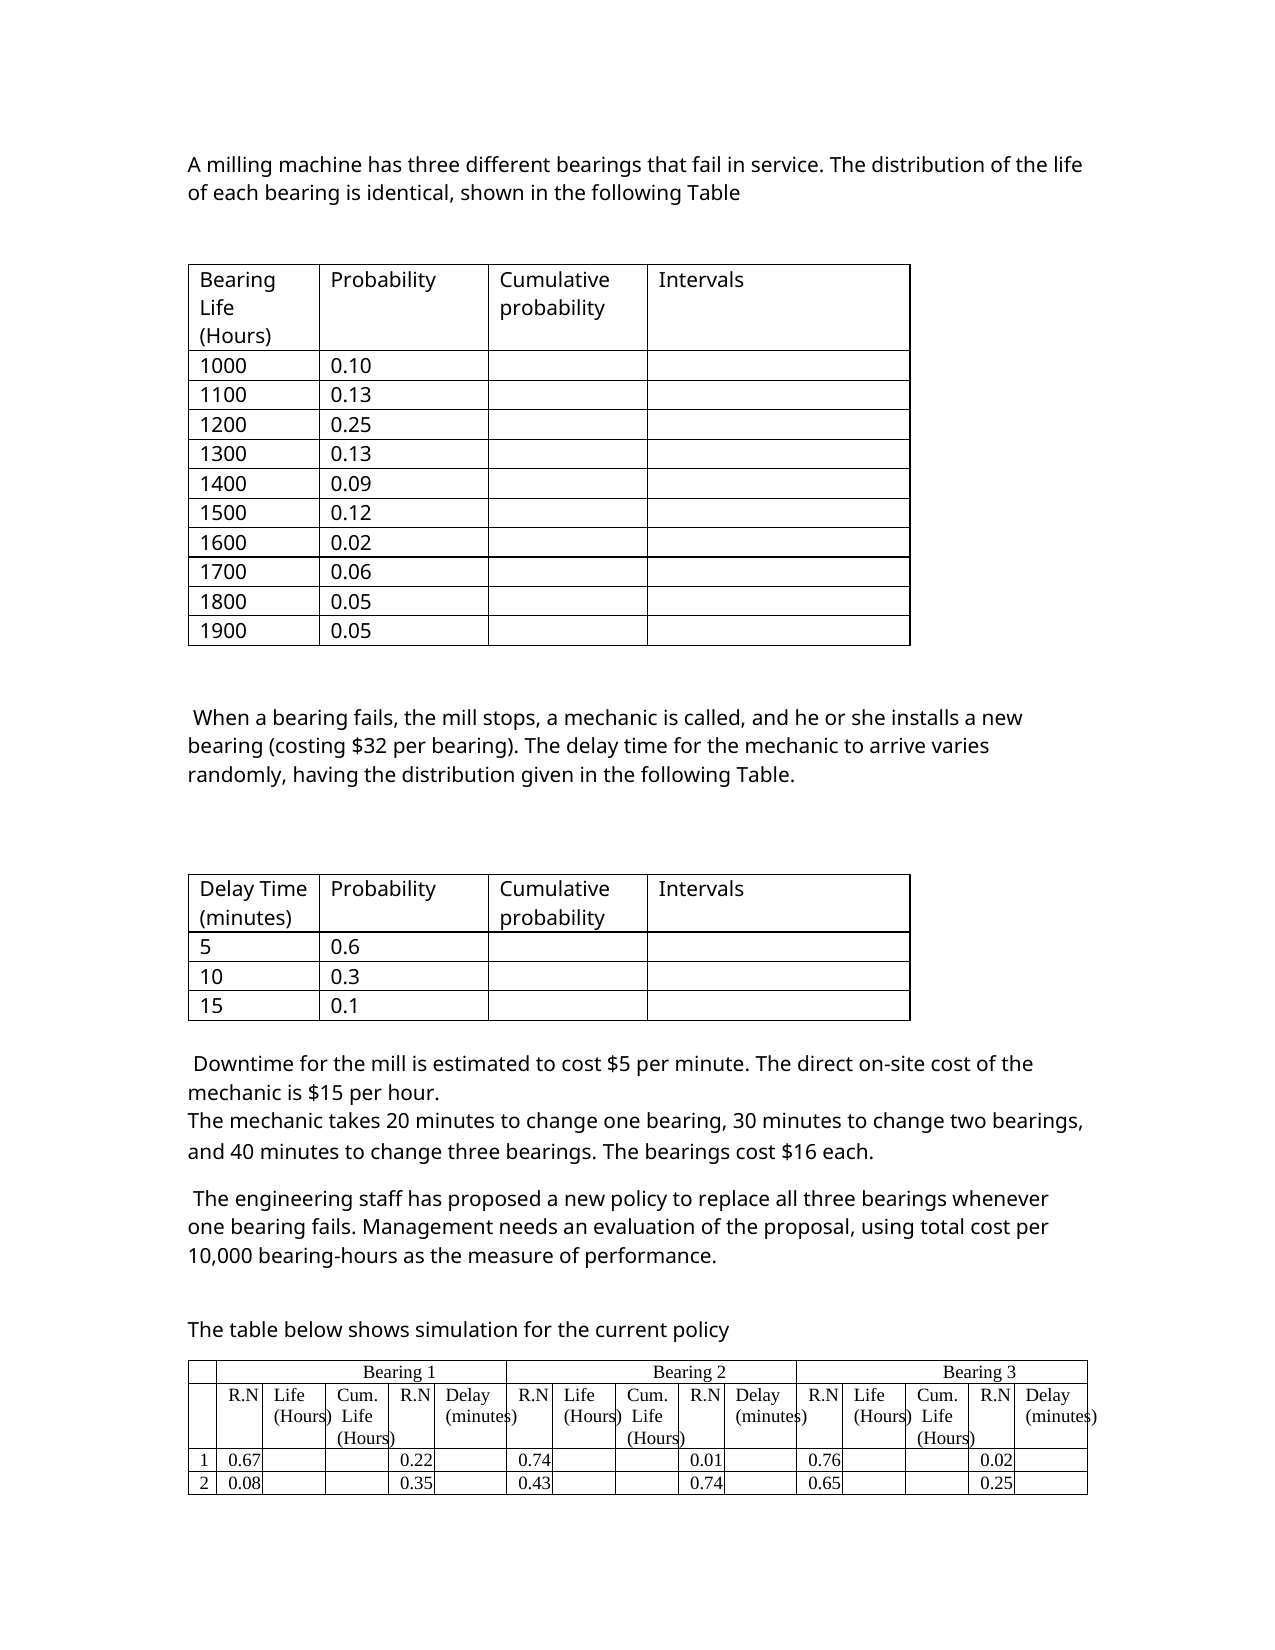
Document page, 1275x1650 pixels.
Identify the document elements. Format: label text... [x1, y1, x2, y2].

table_header Bearing 3 [797, 1361, 1087, 1382]
table_cell [489, 381, 647, 409]
table_cell Life (Hours) [263, 1384, 325, 1448]
table_cell 5 [189, 933, 319, 961]
table_cell 1200 [189, 410, 319, 438]
table_cell [648, 528, 909, 556]
table_cell [843, 1449, 905, 1471]
text A milling machine has three different bearings that fail in service. The distribution of the life of each bearing is identical, shown in the following Table [187, 150, 1087, 207]
table_cell [1015, 1472, 1087, 1493]
table_cell 0.43 [507, 1472, 552, 1493]
table_cell [648, 440, 909, 468]
table_cell [263, 1472, 325, 1493]
table_cell R.N [507, 1384, 552, 1448]
table_cell R.N [389, 1384, 434, 1448]
table_cell Delay (minutes) [1015, 1384, 1087, 1448]
table_cell 0.65 [797, 1472, 842, 1493]
table_cell [648, 499, 909, 527]
table_cell [435, 1472, 506, 1493]
table_cell [489, 558, 647, 586]
table_header Bearing 1 [217, 1361, 506, 1382]
table_cell 0.3 [320, 962, 488, 990]
table_cell 0.05 [320, 616, 488, 645]
table_cell 0.09 [320, 469, 488, 497]
table_header Delay Time (minutes) [189, 875, 319, 931]
table_cell [489, 499, 647, 527]
table_header [189, 1361, 216, 1382]
table_header Bearing Life (Hours) [189, 265, 319, 350]
table_cell 1400 [189, 469, 319, 497]
table_cell 0.1 [320, 991, 488, 1020]
table_cell 15 [189, 991, 319, 1020]
table_cell [906, 1472, 968, 1493]
table_cell 0.05 [320, 587, 488, 615]
table_cell 0.12 [320, 499, 488, 527]
table_cell 1800 [189, 587, 319, 615]
table_cell [648, 587, 909, 615]
table_cell 1900 [189, 616, 319, 645]
table_cell [489, 469, 647, 497]
table_cell [553, 1449, 615, 1471]
table_cell [1015, 1449, 1087, 1471]
table_cell [489, 528, 647, 556]
table_cell [616, 1472, 678, 1493]
table_cell [553, 1472, 615, 1493]
table_cell 0.13 [320, 381, 488, 409]
table_cell Cum. Life (Hours) [326, 1384, 388, 1448]
text The mechanic takes 20 minutes to change one bearing, 30 minutes to change two bearings, and 40 minutes to change three bearings. The bearings cost $16 each. [187, 1106, 1087, 1165]
table_cell 0.22 [389, 1449, 434, 1471]
table_cell [648, 469, 909, 497]
table_cell 0.74 [679, 1472, 724, 1493]
table_cell 1600 [189, 528, 319, 556]
table_cell 2 [189, 1472, 216, 1493]
table_header Probability [320, 875, 488, 931]
table_cell 0.08 [217, 1472, 262, 1493]
table_cell [648, 962, 909, 990]
table_cell [725, 1472, 796, 1493]
table_cell R.N [217, 1384, 262, 1448]
table_cell [906, 1449, 968, 1471]
table_cell [189, 1384, 216, 1448]
table_cell [435, 1449, 506, 1471]
table_cell 0.25 [320, 410, 488, 438]
table_header Bearing 2 [507, 1361, 796, 1382]
table_cell [489, 933, 647, 961]
table_cell 1500 [189, 499, 319, 527]
table_cell [263, 1449, 325, 1471]
table_cell 0.02 [320, 528, 488, 556]
table_cell 0.10 [320, 351, 488, 379]
table_cell [489, 410, 647, 438]
table_cell [648, 381, 909, 409]
table_cell [326, 1449, 388, 1471]
table_cell 0.6 [320, 933, 488, 961]
table_cell 0.13 [320, 440, 488, 468]
table_cell 0.01 [679, 1449, 724, 1471]
table_cell [489, 587, 647, 615]
table_cell [648, 616, 909, 645]
table_cell R.N [797, 1384, 842, 1448]
table_cell [725, 1449, 796, 1471]
table_cell [326, 1472, 388, 1493]
table_cell [489, 351, 647, 379]
table_cell Life (Hours) [843, 1384, 905, 1448]
table_cell Delay (minutes) [725, 1384, 796, 1448]
table_cell Cum. Life (Hours) [906, 1384, 968, 1448]
table_cell Delay (minutes) [435, 1384, 506, 1448]
table_cell 0.06 [320, 558, 488, 586]
table_cell Cum. Life (Hours) [616, 1384, 678, 1448]
table_cell 1100 [189, 381, 319, 409]
text The engineering staff has proposed a new policy to replace all three bearings whenever one bearing fails. Management needs an evaluation of the proposal, using total cost per 10,000 bearing-hours as the measure of performance. [187, 1184, 1087, 1269]
table_header Cumulative probability [489, 875, 647, 931]
table_cell [648, 558, 909, 586]
table_cell [648, 933, 909, 961]
table_cell 1700 [189, 558, 319, 586]
table_cell 0.35 [389, 1472, 434, 1493]
text When a bearing fails, the mill stops, a mechanic is called, and he or she installs a new bearing (costing $32 per bearing). The delay time for the mechanic to arrive varies randomly, having the distribution given in the following Table. [187, 703, 1087, 788]
table_cell R.N [679, 1384, 724, 1448]
table_cell 0.02 [969, 1449, 1014, 1471]
text Downtime for the mill is estimated to cost $5 per minute. The direct on-site cost of the mechanic is $15 per hour. [187, 1049, 1087, 1106]
text The table below shows simulation for the current policy [187, 1315, 1162, 1343]
table_cell [648, 351, 909, 379]
table_cell [616, 1449, 678, 1471]
table_header Intervals [648, 875, 909, 931]
table_cell [489, 991, 647, 1020]
table_header Probability [320, 265, 488, 350]
table_cell [648, 991, 909, 1020]
table_cell [489, 616, 647, 645]
table_cell 0.67 [217, 1449, 262, 1471]
table_cell 1000 [189, 351, 319, 379]
table_header Cumulative probability [489, 265, 647, 350]
table_cell 0.25 [969, 1472, 1014, 1493]
table_cell 0.74 [507, 1449, 552, 1471]
table_cell [648, 410, 909, 438]
table_cell R.N [969, 1384, 1014, 1448]
table_cell [843, 1472, 905, 1493]
table_header Intervals [648, 265, 909, 350]
table_cell [489, 962, 647, 990]
table_cell 10 [189, 962, 319, 990]
table_cell 0.76 [797, 1449, 842, 1471]
table_cell 1300 [189, 440, 319, 468]
table_cell Life (Hours) [553, 1384, 615, 1448]
table_cell 1 [189, 1449, 216, 1471]
table_cell [489, 440, 647, 468]
